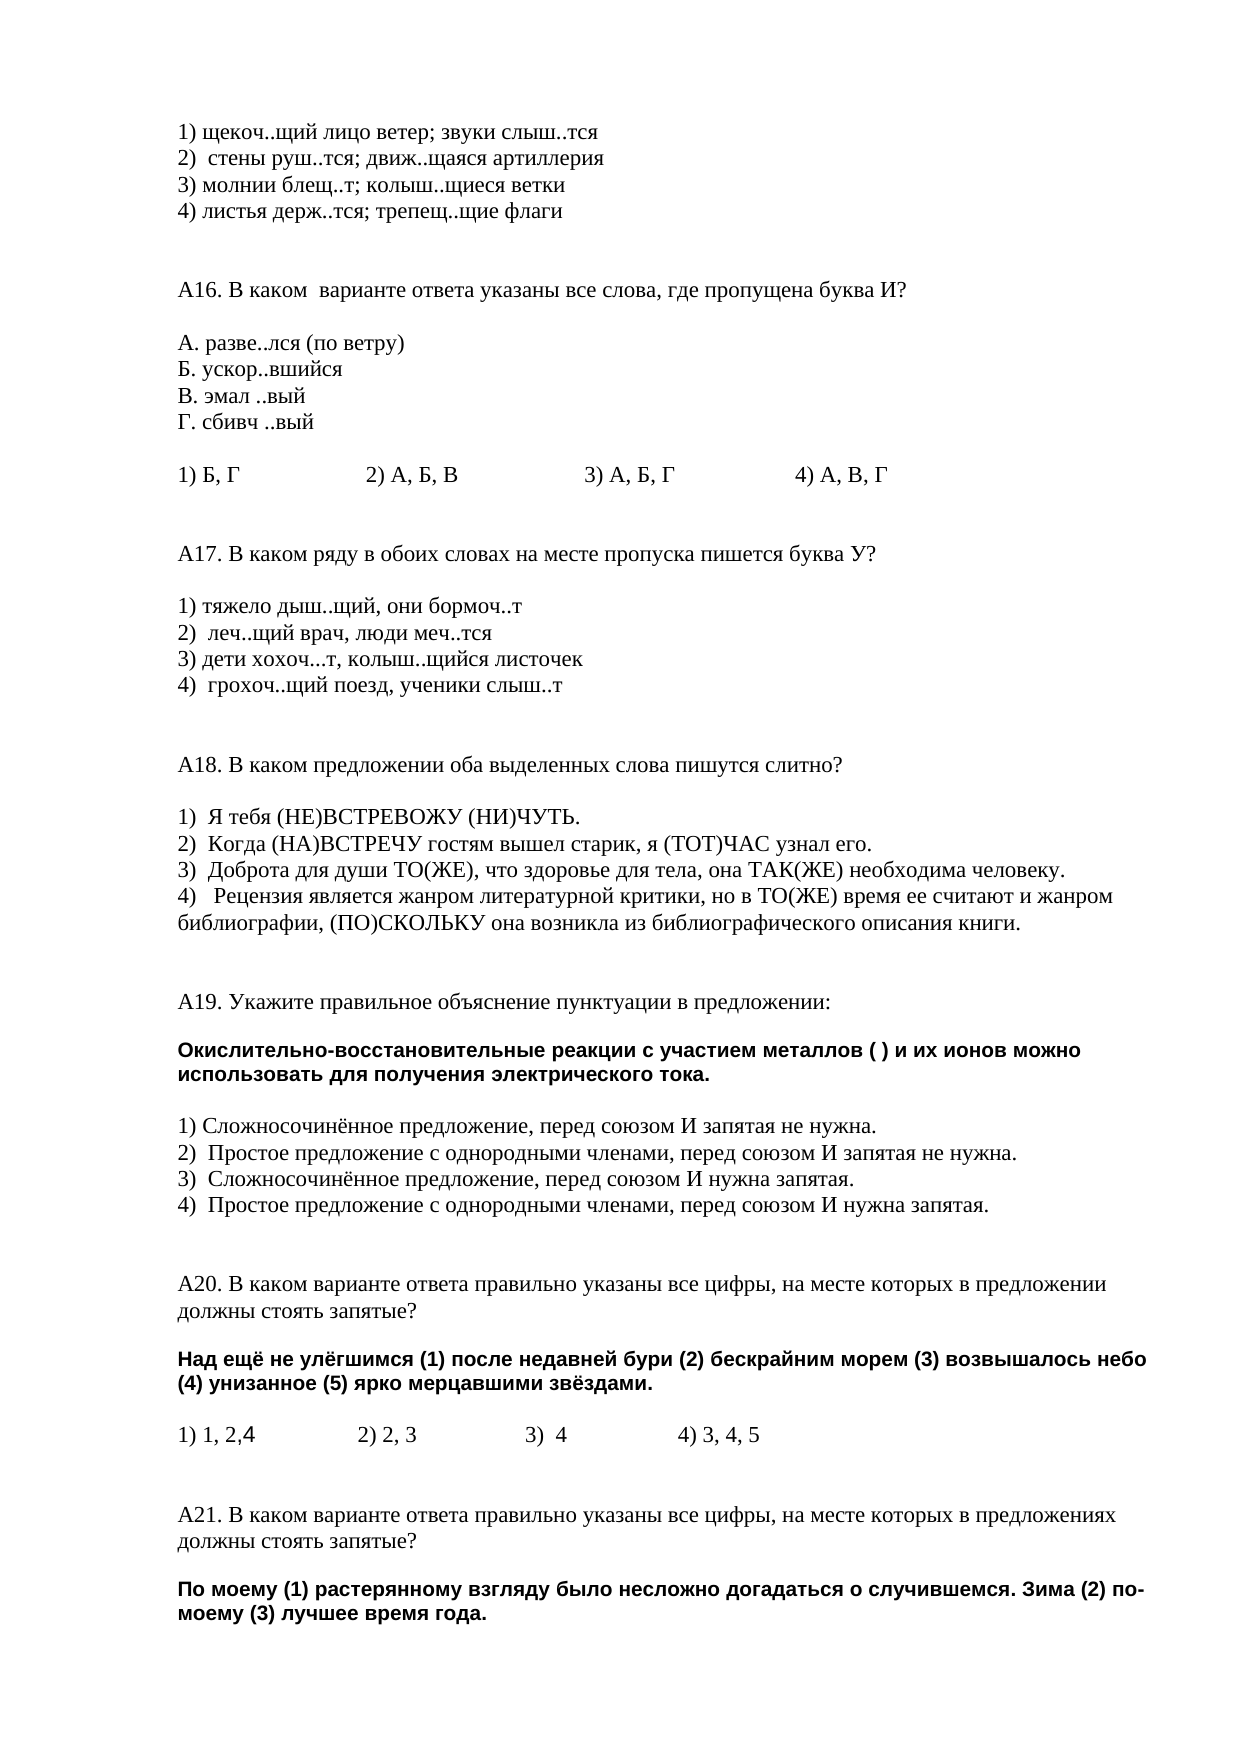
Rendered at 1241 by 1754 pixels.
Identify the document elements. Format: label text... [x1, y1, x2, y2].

text 1) 1, 2,4 2) 2, 3 3) 4 4) 3, 4, 5 [177, 1421, 1152, 1448]
text А18. В каком предложении оба выделенных слова пишутся слитно? [177, 751, 1152, 777]
text A. разве..лся (по ветру) [177, 329, 1152, 355]
text 3) Сложносочинённое предложение, перед союзом И нужна запятая. [177, 1165, 1152, 1191]
text 2) леч..щий врач, люди меч..тся [177, 619, 1152, 645]
text 4) Рецензия является жанром литературной критики, но в ТО(ЖЕ) время ее считают и жанром библиографии, (ПО)СКОЛЬКУ она возникла из библиографического описания книги. [177, 882, 1152, 935]
text А20. В каком варианте ответа правильно указаны все цифры, на месте которых в предложении должны стоять запятые? [177, 1271, 1152, 1323]
text 4) листья держ..тся; трепещ..щие флаги [177, 197, 1152, 223]
text А21. В каком варианте ответа правильно указаны все цифры, на месте которых в предложениях должны стоять запятые? [177, 1501, 1152, 1553]
text 1) тяжело дыш..щий, они бормоч..т [177, 592, 1152, 619]
text Б. ускор..вшийся [177, 355, 1152, 382]
text B. эмал ..вый [177, 382, 1152, 408]
text 2) Простое предложение с однородными членами, перед союзом И запятая не нужна. [177, 1139, 1152, 1165]
text 4) Простое предложение с однородными членами, перед союзом И нужна запятая. [177, 1191, 1152, 1218]
text 4) грохоч..щий поезд, ученики слыш..т [177, 672, 1152, 698]
text 1) Б, Г 2) А, Б, В 3) А, Б, Г 4) А, В, Г [177, 461, 1152, 487]
text По моему (1) растерянному взгляду было несложно догадаться о случившемся. Зима (2) по-моему (3) лучшее время года. [177, 1577, 1152, 1625]
text 2) стены руш..тся; движ..щаяся артиллерия [177, 144, 1152, 171]
text 1) щекоч..щий лицо ветер; звуки слыш..тся [177, 118, 1152, 144]
text А17. В каком ряду в обоих словах на месте пропуска пишется буква У? [177, 540, 1152, 566]
text Г. сбивч ..вый [177, 408, 1152, 434]
text 3) Доброта для души ТО(ЖЕ), что здоровье для тела, она ТАК(ЖЕ) необходима человеку. [177, 856, 1152, 882]
text Окислительно-восстановительные реакции с участием металлов ( ) и их ионов можно использовать для получения электрического тока. [177, 1038, 1152, 1086]
text 1) Сложносочинённое предложение, перед союзом И запятая не нужна. [177, 1112, 1152, 1139]
text А19. Укажите правильное объяснение пунктуации в предложении: [177, 988, 1152, 1014]
text 3) молнии блещ..т; колыш..щиеся ветки [177, 171, 1152, 197]
text А16. В каком варианте ответа указаны все слова, где пропущена буква И? [177, 276, 1152, 303]
text 1) Я тебя (НЕ)ВСТРЕВОЖУ (НИ)ЧУТЬ. [177, 803, 1152, 830]
text 2) Когда (НА)ВСТРЕЧУ гостям вышел старик, я (ТОТ)ЧАС узнал его. [177, 830, 1152, 856]
text Над ещё не улёгшимся (1) после недавней бури (2) бескрайним морем (3) возвышалось небо (4) унизанное (5) ярко мерцавшими звёздами. [177, 1347, 1152, 1395]
text 3) дети хохоч...т, колыш..щийся листочек [177, 645, 1152, 672]
